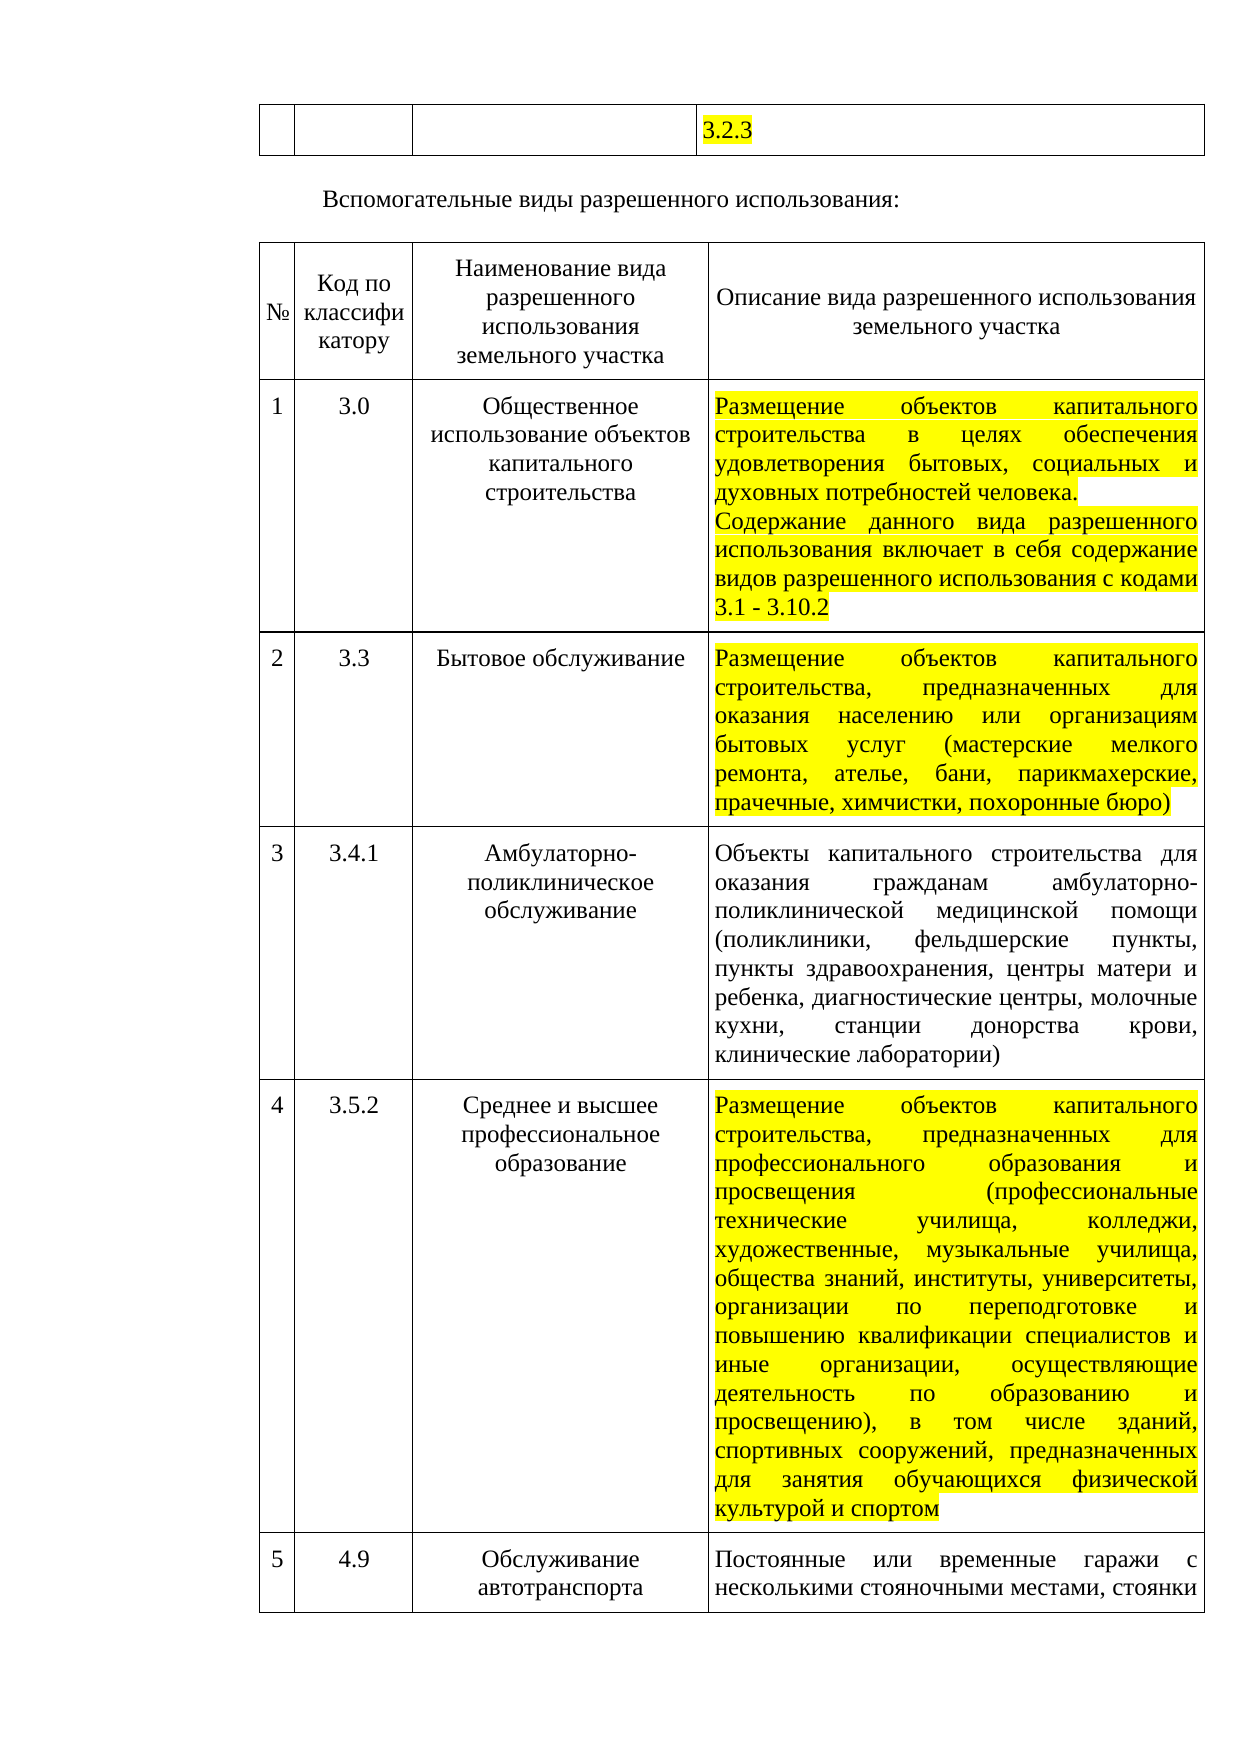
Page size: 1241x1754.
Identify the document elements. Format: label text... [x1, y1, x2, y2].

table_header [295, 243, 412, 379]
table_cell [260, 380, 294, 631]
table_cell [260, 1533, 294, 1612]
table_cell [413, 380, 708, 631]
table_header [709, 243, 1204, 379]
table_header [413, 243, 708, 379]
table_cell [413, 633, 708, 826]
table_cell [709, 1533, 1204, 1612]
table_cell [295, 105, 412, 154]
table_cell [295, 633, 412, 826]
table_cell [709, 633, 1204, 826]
text Вспомогательные виды разрешенного использования: [266, 184, 1181, 213]
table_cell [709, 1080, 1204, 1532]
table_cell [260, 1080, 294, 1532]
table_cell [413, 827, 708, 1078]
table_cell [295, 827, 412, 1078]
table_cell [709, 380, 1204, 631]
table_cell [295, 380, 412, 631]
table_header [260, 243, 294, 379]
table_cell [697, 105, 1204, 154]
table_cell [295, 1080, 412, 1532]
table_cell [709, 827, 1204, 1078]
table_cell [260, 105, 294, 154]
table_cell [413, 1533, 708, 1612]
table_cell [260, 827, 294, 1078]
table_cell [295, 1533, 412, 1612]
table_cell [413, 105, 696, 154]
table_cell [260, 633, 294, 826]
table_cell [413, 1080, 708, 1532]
